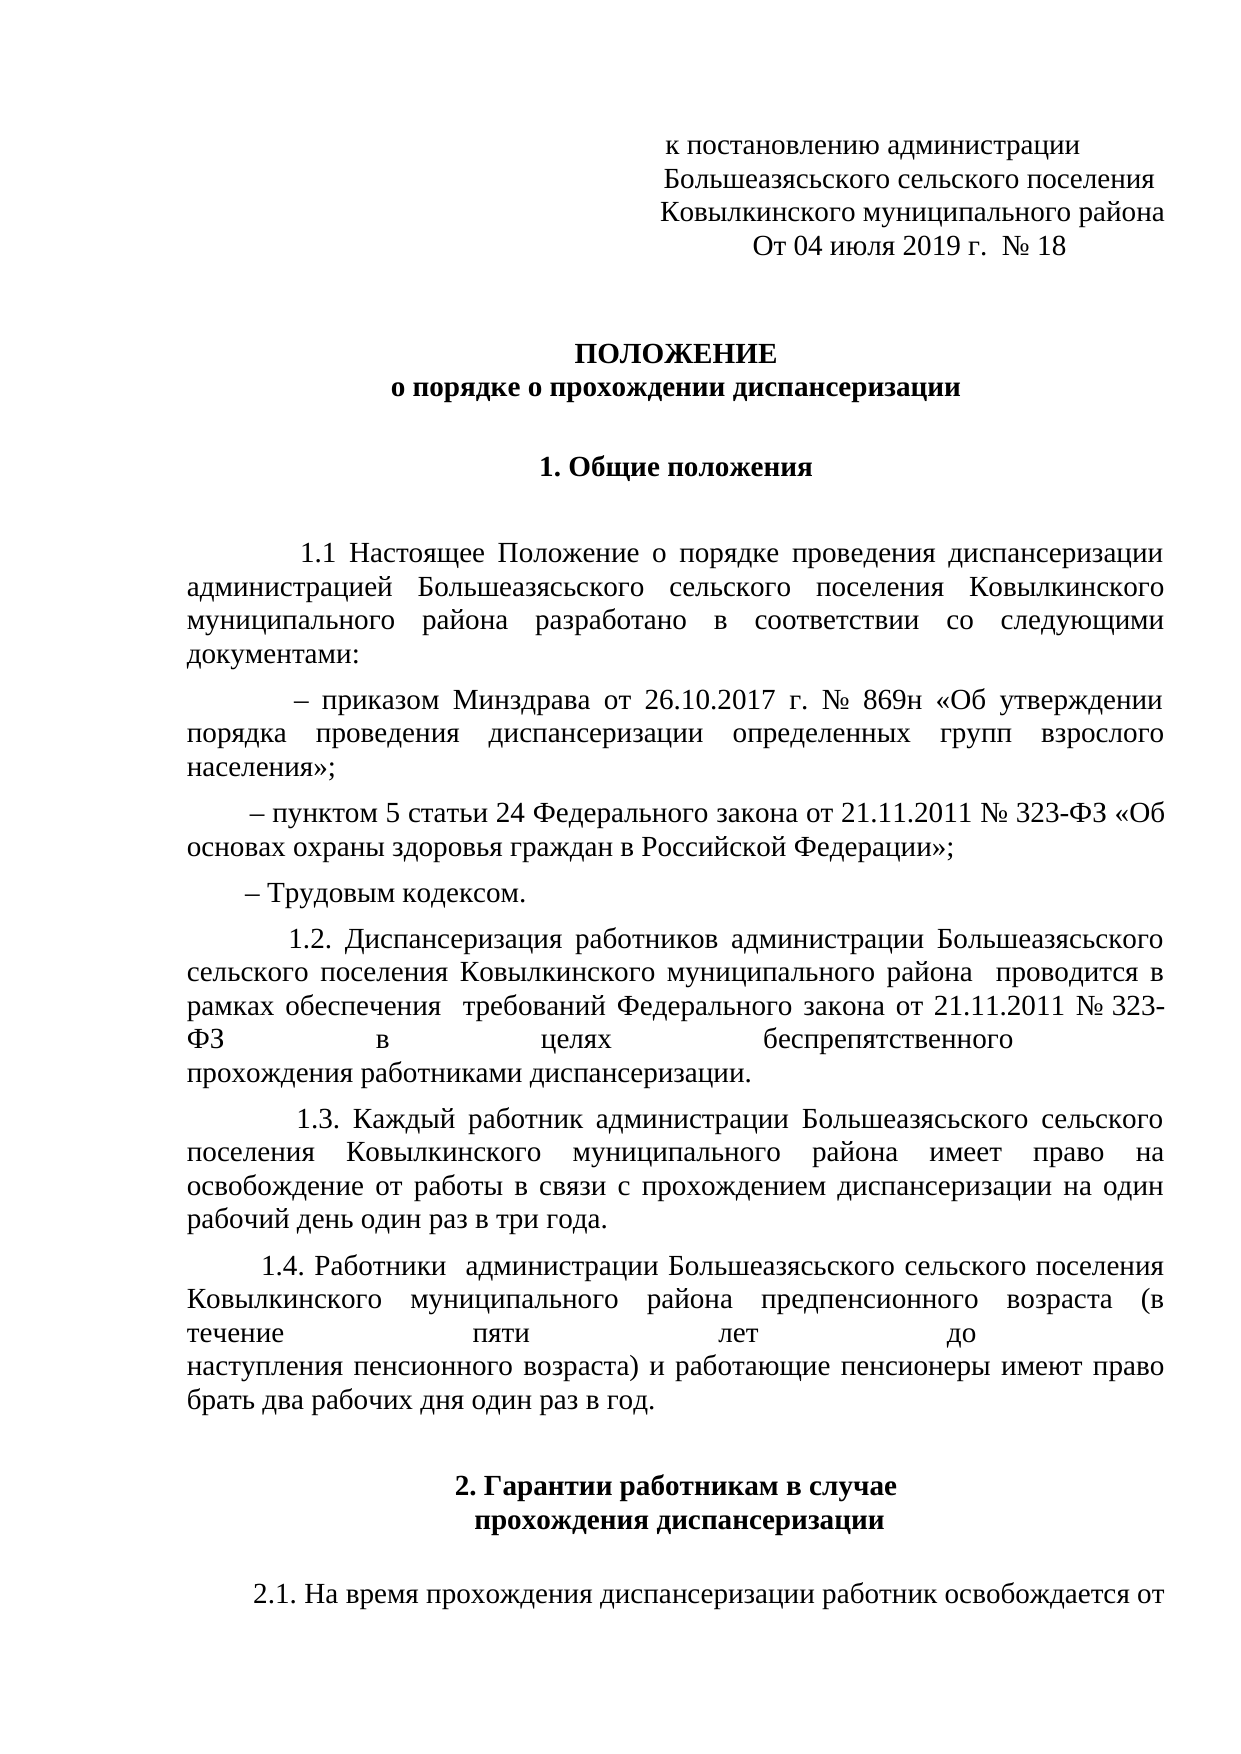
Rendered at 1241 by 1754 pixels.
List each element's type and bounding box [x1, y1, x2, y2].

table_header [177, 118, 1174, 1619]
